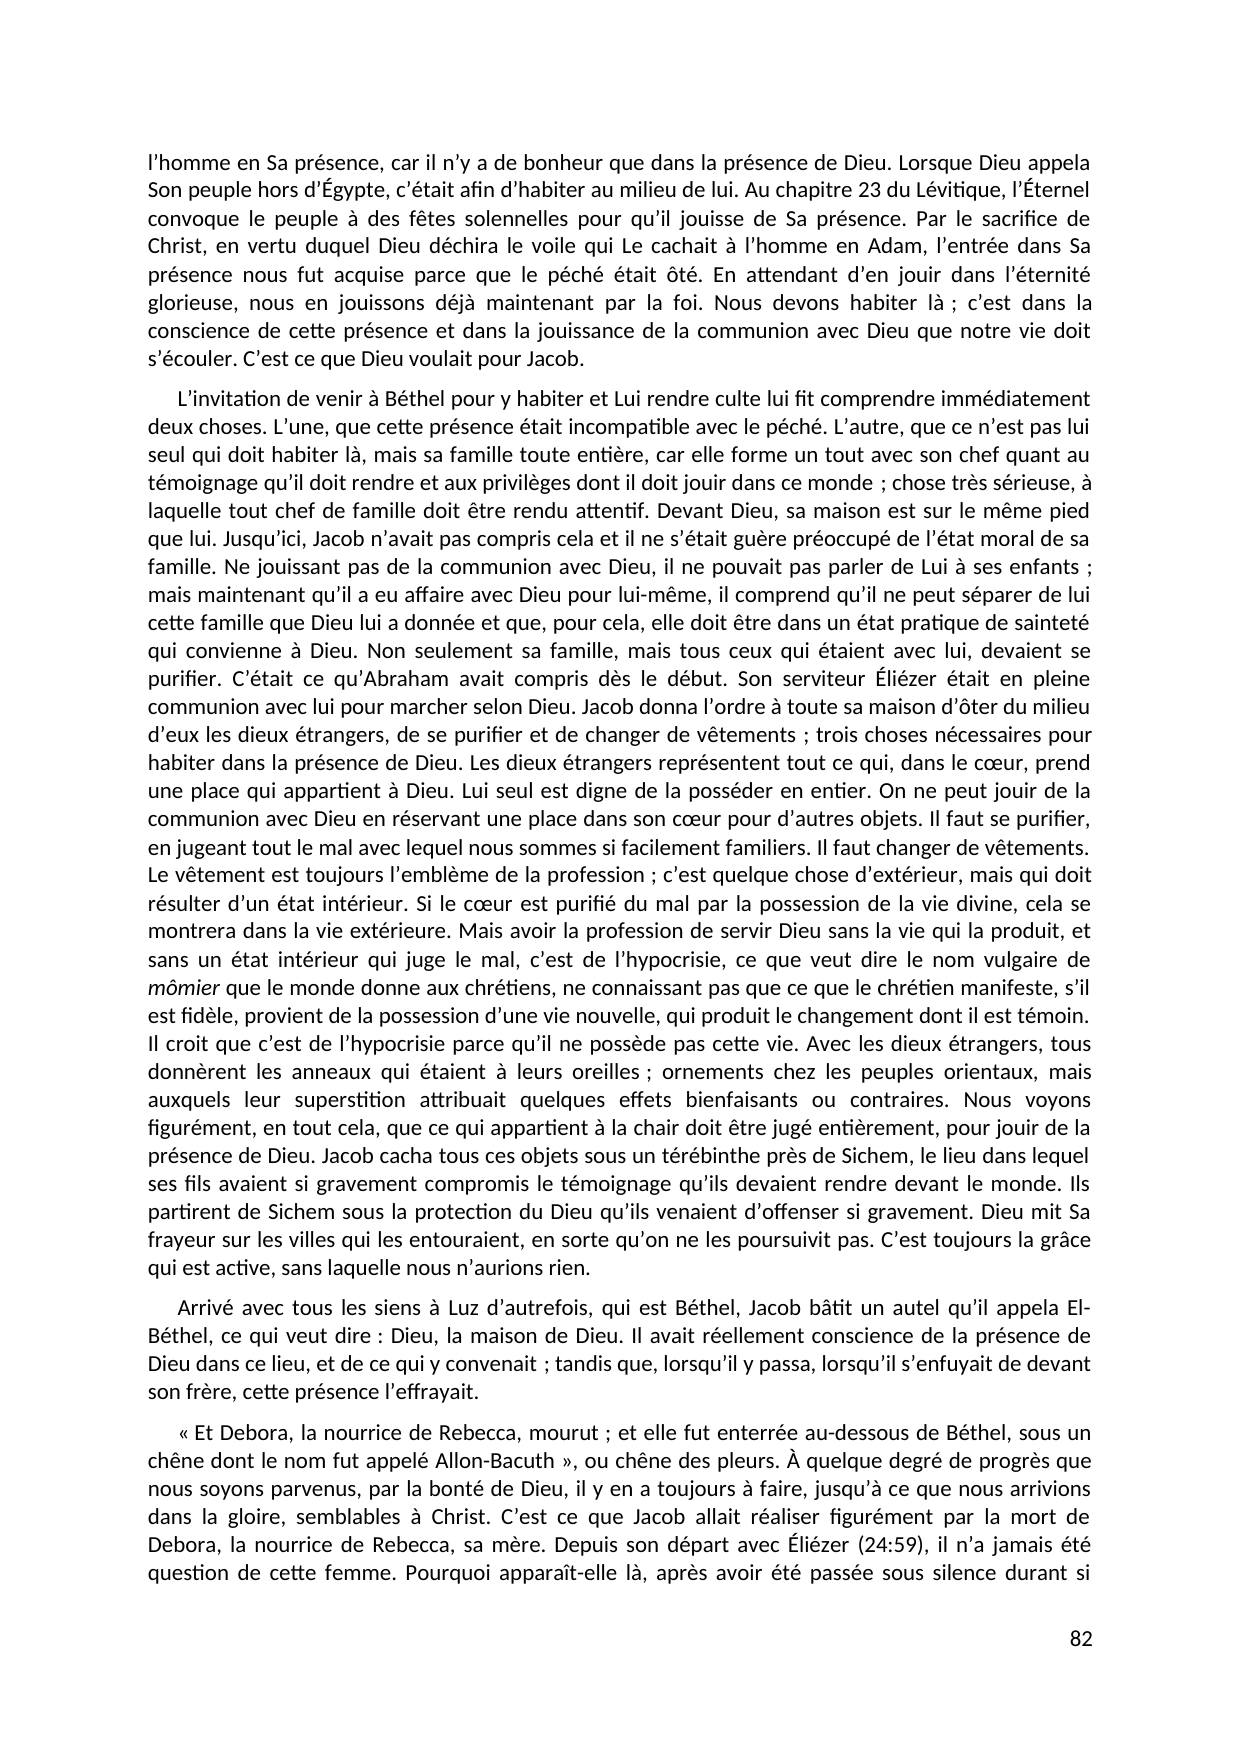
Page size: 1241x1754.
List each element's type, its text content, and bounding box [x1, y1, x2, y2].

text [148, 148, 1093, 372]
text L’invitation de venir à Béthel pour y habiter et Lui rendre culte lui fit comprendre immédiatement deux choses. L’une, que cette présence était incompatible avec le péché. L’autre, que ce n’est pas lui seul qui doit habiter là, mais sa famille toute entière, car elle forme un tout avec son chef quant au témoignage qu’il doit rendre et aux privilèges dont il doit jouir dans ce monde ; chose très sérieuse, à laquelle tout chef de famille doit être rendu attentif. Devant Dieu, sa maison est sur le même pied que lui. Jusqu’ici, Jacob n’avait pas compris cela et il ne s’était guère préoccupé de l’état moral de sa famille. Ne jouissant pas de la communion avec Dieu, il ne pouvait pas parler de Lui à ses enfants ; mais maintenant qu’il a eu affaire avec Dieu pour lui-même, il comprend qu’il ne peut séparer de lui cette famille que Dieu lui a donnée et que, pour cela, elle doit être dans un état pratique de sainteté qui convienne à Dieu. Non seulement sa famille, mais tous ceux qui étaient avec lui, devaient se purifier. C’était ce qu’Abraham avait compris dès le début. Son serviteur Éliézer était en pleine communion avec lui pour marcher selon Dieu. Jacob donna l’ordre à toute sa maison d’ôter du milieu d’eux les dieux étrangers, de se purifier et de changer de vêtements ; trois choses nécessaires pour habiter dans la présence de Dieu. Les dieux étrangers représentent tout ce qui, dans le cœur, prend une place qui appartient à Dieu. Lui seul est digne de la posséder en entier. On ne peut jouir de la communion avec Dieu en réservant une place dans son cœur pour d’autres objets. Il faut se purifier, en jugeant tout le mal avec lequel nous sommes si facilement familiers. Il faut changer de vêtements. Le vêtement est toujours l’emblème de la profession ; c’est quelque chose d’extérieur, mais qui doit résulter d’un état intérieur. Si le cœur est purifié du mal par la possession de la vie divine, cela se montrera dans la vie extérieure. Mais avoir la profession de servir Dieu sans la vie qui la produit, et sans un état intérieur qui juge le mal, c’est de l’hypocrisie, ce que veut dire le nom vulgaire de mômier que le monde donne aux chrétiens, ne connaissant pas que ce que le chrétien manifeste, s’il est fidèle, provient de la possession d’une vie nouvelle, qui produit le changement dont il est témoin. Il croit que c’est de l’hypocrisie parce qu’il ne possède pas cette vie. Avec les dieux étrangers, tous donnèrent les anneaux qui étaient à leurs oreilles ; ornements chez les peuples orientaux, mais auxquels leur superstition attribuait quelques effets bienfaisants ou contraires. Nous voyons figurément, en tout cela, que ce qui appartient à la chair doit être jugé entièrement, pour jouir de la présence de Dieu. Jacob cacha tous ces objets sous un térébinthe près de Sichem, le lieu dans lequel ses fils avaient si gravement compromis le témoignage qu’ils devaient rendre devant le monde. Ils partirent de Sichem sous la protection du Dieu qu’ils venaient d’offenser si gravement. Dieu mit Sa frayeur sur les villes qui les entouraient, en sorte qu’on ne les poursuivit pas. C’est toujours la grâce qui est active, sans laquelle nous n’aurions rien. [148, 384, 1093, 1281]
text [148, 1418, 1093, 1586]
text Arrivé avec tous les siens à Luz d’autrefois, qui est Béthel, Jacob bâtit un autel qu’il appela El-Béthel, ce qui veut dire : Dieu, la maison de Dieu. Il avait réellement conscience de la présence de Dieu dans ce lieu, et de ce qui y convenait ; tandis que, lorsqu’il y passa, lorsqu’il s’enfuyait de devant son frère, cette présence l’effrayait. [148, 1293, 1093, 1406]
